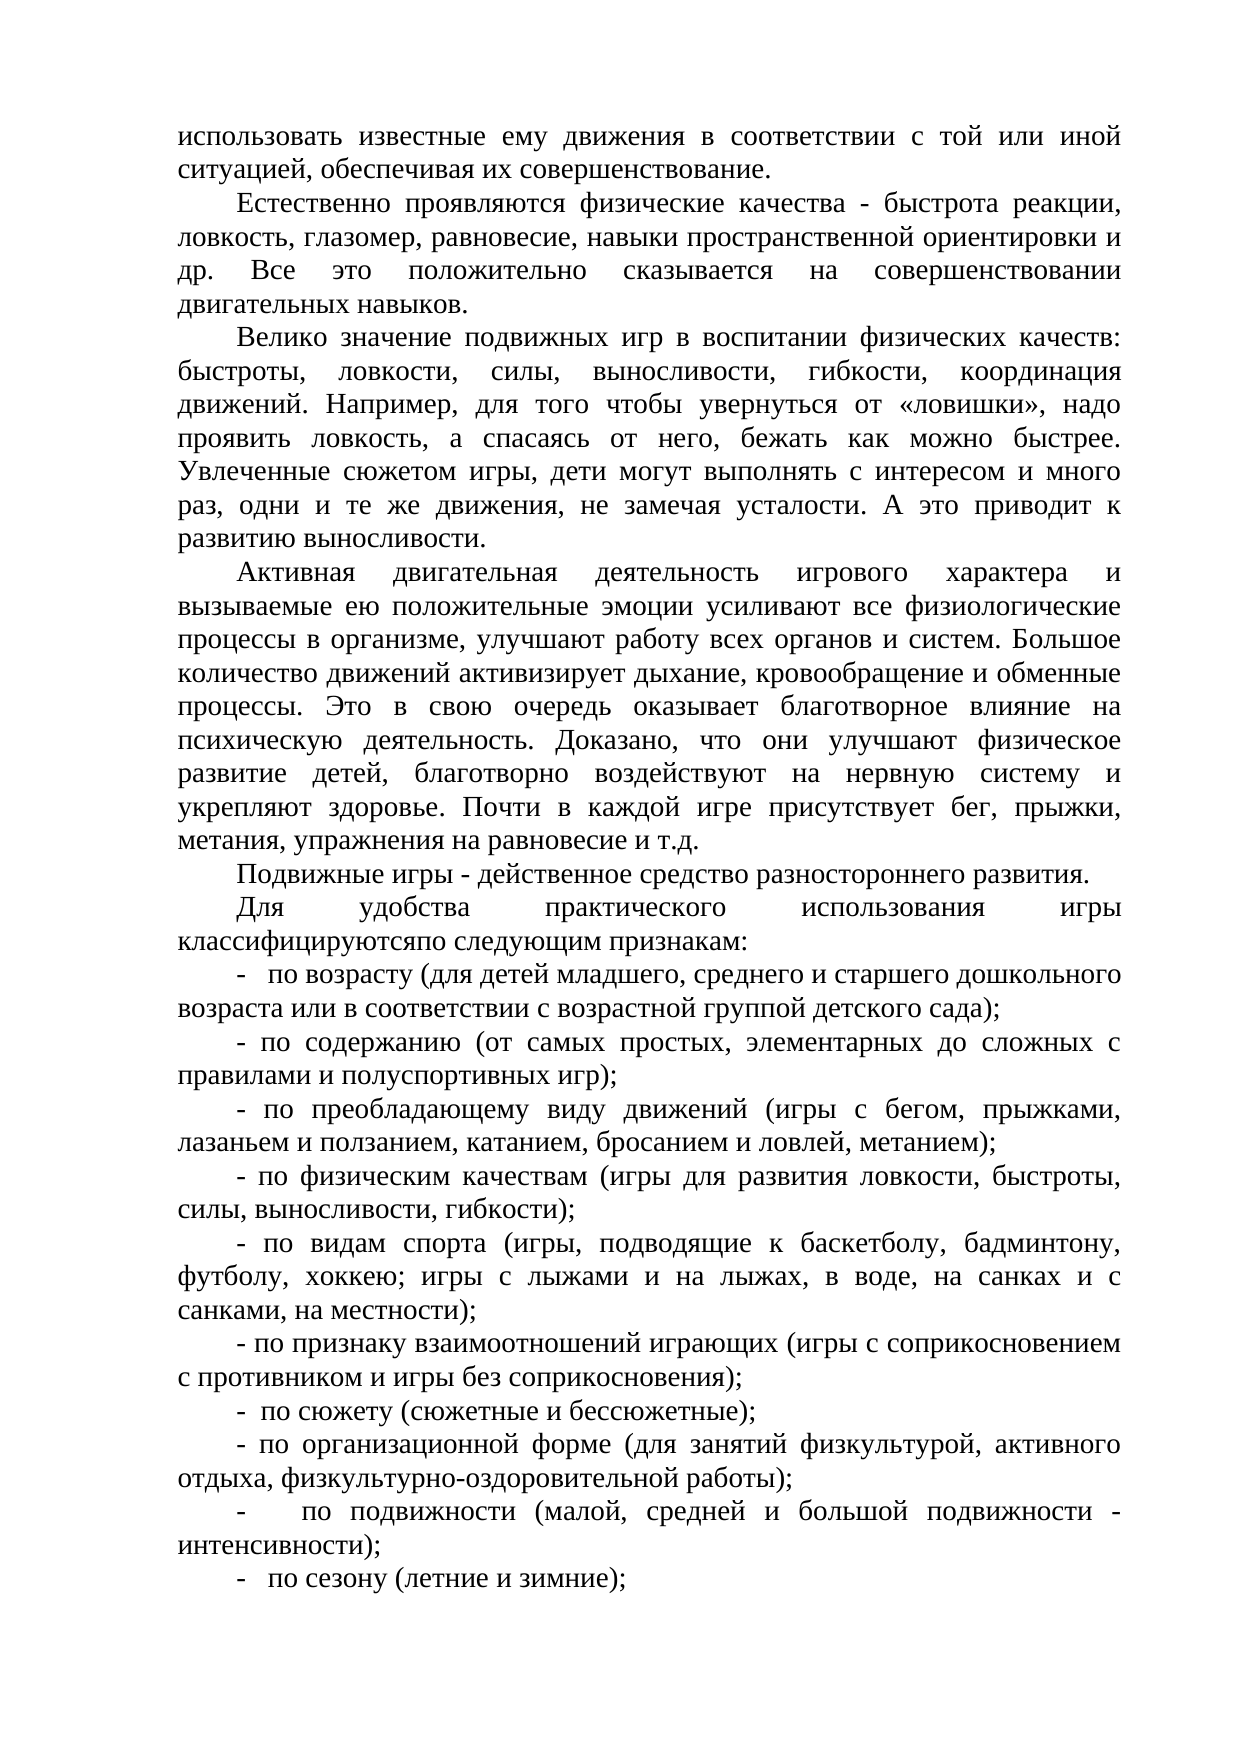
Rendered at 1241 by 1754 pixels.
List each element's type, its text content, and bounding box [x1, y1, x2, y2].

text - по преобладающему виду движений (игры с бегом, прыжками, лазаньем и ползанием, катанием, бросанием и ловлей, метанием); [177, 1091, 1122, 1158]
text - по видам спорта (игры, подводящие к баскетболу, бадминтону, футболу, хоккею; игры с лыжами и на лыжах, в воде, на санках и с санками, на местности); [177, 1225, 1122, 1326]
text Подвижные игры - действенное средство разностороннего развития. [177, 856, 1122, 889]
text - по возрасту (для детей младшего, среднего и старшего дошкольного возраста или в соответствии с возрастной группой детского сада); [177, 957, 1122, 1024]
text - по организационной форме (для занятий физкультурой, активного отдыха, физкультурно-оздоровительной работы); [177, 1426, 1122, 1493]
text Активная двигательная деятельность игрового характера и вызываемые ею положительные эмоции усиливают все физиологические процессы в организме, улучшают работу всех органов и систем. Большое количество движений активизирует дыхание, кровообращение и обменные процессы. Это в свою очередь оказывает благотворное влияние на психическую деятельность. Доказано, что они улучшают физическое развитие детей, благотворно воздействуют на нервную систему и укрепляют здоровье. Почти в каждой игре присутствует бег, прыжки, метания, упражнения на равновесие и т.д. [177, 554, 1122, 856]
text - по физическим качествам (игры для развития ловкости, быстроты, силы, выносливости, гибкости); [177, 1158, 1122, 1225]
text - по сезону (летние и зимние); [177, 1560, 1122, 1594]
text - по содержанию (от самых простых, элементарных до сложных с правилами и полуспортивных игр); [177, 1024, 1122, 1091]
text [177, 118, 1122, 185]
text - по признаку взаимоотношений играющих (игры с соприкосновением с противником и игры без соприкосновения); [177, 1326, 1122, 1393]
text Естественно проявляются физические качества - быстрота реакции, ловкость, глазомер, равновесие, навыки пространственной ориентировки и др. Все это положительно сказывается на совершенствовании двигательных навыков. [177, 185, 1122, 319]
text - по сюжету (сюжетные и бессюжетные); [177, 1393, 1122, 1426]
text - по подвижности (малой, средней и большой подвижности - интенсивности); [177, 1493, 1122, 1560]
text Для удобства практического использования игры классифицируютсяпо следующим признакам: [177, 889, 1122, 957]
text Велико значение подвижных игр в воспитании физических качеств: быстроты, ловкости, силы, выносливости, гибкости, координация движений. Например, для того чтобы увернуться от «ловишки», надо проявить ловкость, а спасаясь от него, бежать как можно быстрее. Увлеченные сюжетом игры, дети могут выполнять с интересом и много раз, одни и те же движения, не замечая усталости. А это приводит к развитию выносливости. [177, 319, 1122, 554]
